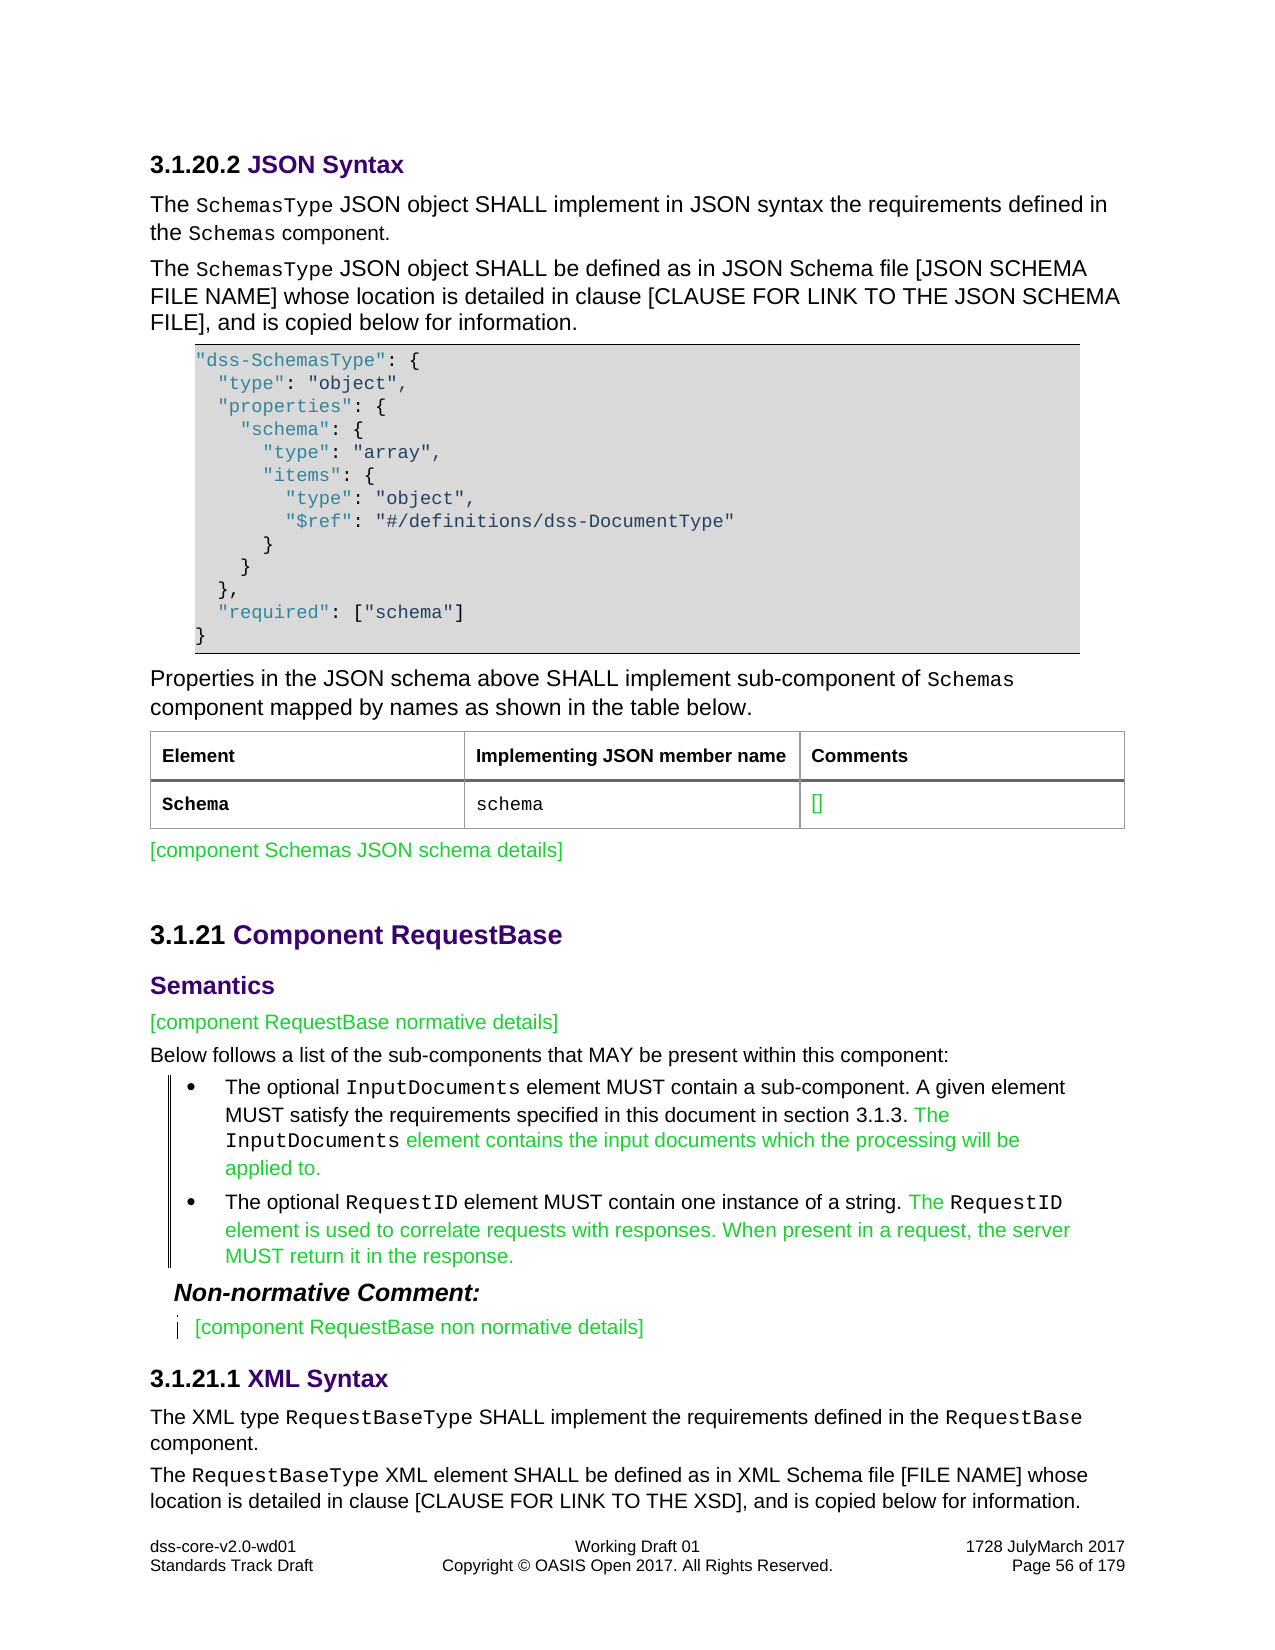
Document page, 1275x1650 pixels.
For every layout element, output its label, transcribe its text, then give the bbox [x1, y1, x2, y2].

text Below follows a list of the sub-components that MAY be present within this component: [150, 1042, 1125, 1066]
text "type": "object", [195, 481, 1080, 504]
subtitle XML Syntax [150, 1364, 1125, 1393]
list The optional InputDocuments element MUST contain a sub-component. A given element MUST satisfy the requirements specified in this document in section InputDocuments. [171, 1075, 1080, 1180]
text The XML type RequestBaseType SHALL implement the requirements defined in the RequestBase component. [150, 1405, 1125, 1455]
subtitle Component RequestBase [150, 919, 1125, 950]
text "required": ["schema"] [195, 596, 1080, 619]
text } [195, 619, 1080, 653]
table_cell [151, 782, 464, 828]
text }, [195, 573, 1080, 596]
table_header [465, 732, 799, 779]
text "properties": { [195, 389, 1080, 412]
text } [195, 527, 1080, 550]
subtitle JSON Syntax [150, 150, 1125, 179]
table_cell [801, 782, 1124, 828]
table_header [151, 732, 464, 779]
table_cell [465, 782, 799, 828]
text The SchemasType JSON object SHALL be defined as in JSON Schema file [JSON SCHEMA FILE NAME] whose location is detailed in clause [CLAUSE FOR LINK TO THE JSON SCHEMA FILE], and is copied below for information. [150, 255, 1125, 335]
text "type": "object", [195, 367, 1080, 389]
list The optional RequestID element MUST contain one instance of a string. [171, 1190, 1080, 1268]
text "schema": { [195, 412, 1080, 435]
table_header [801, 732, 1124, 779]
text "dss-SchemasType": { [195, 345, 1080, 367]
text The SchemasType JSON object SHALL implement in JSON syntax the requirements defined in the Schemas component. [150, 191, 1125, 247]
subtitle Non-normative Comment: [174, 1278, 1125, 1307]
text "items": { [195, 458, 1080, 481]
text "type": "array", [195, 435, 1080, 458]
text "$ref": "#/definitions/dss-DocumentType" [195, 504, 1080, 527]
text } [195, 550, 1080, 573]
text The RequestBaseType XML element SHALL be defined as in XML Schema file [FILE NAME] whose location is detailed in clause [CLAUSE FOR LINK TO THE XSD], and is copied below for information. [150, 1463, 1125, 1513]
text Properties in the JSON schema above SHALL implement sub-component of Schemas component mapped by names as shown in the table below. [150, 664, 1125, 721]
text Semantics [150, 971, 1125, 999]
